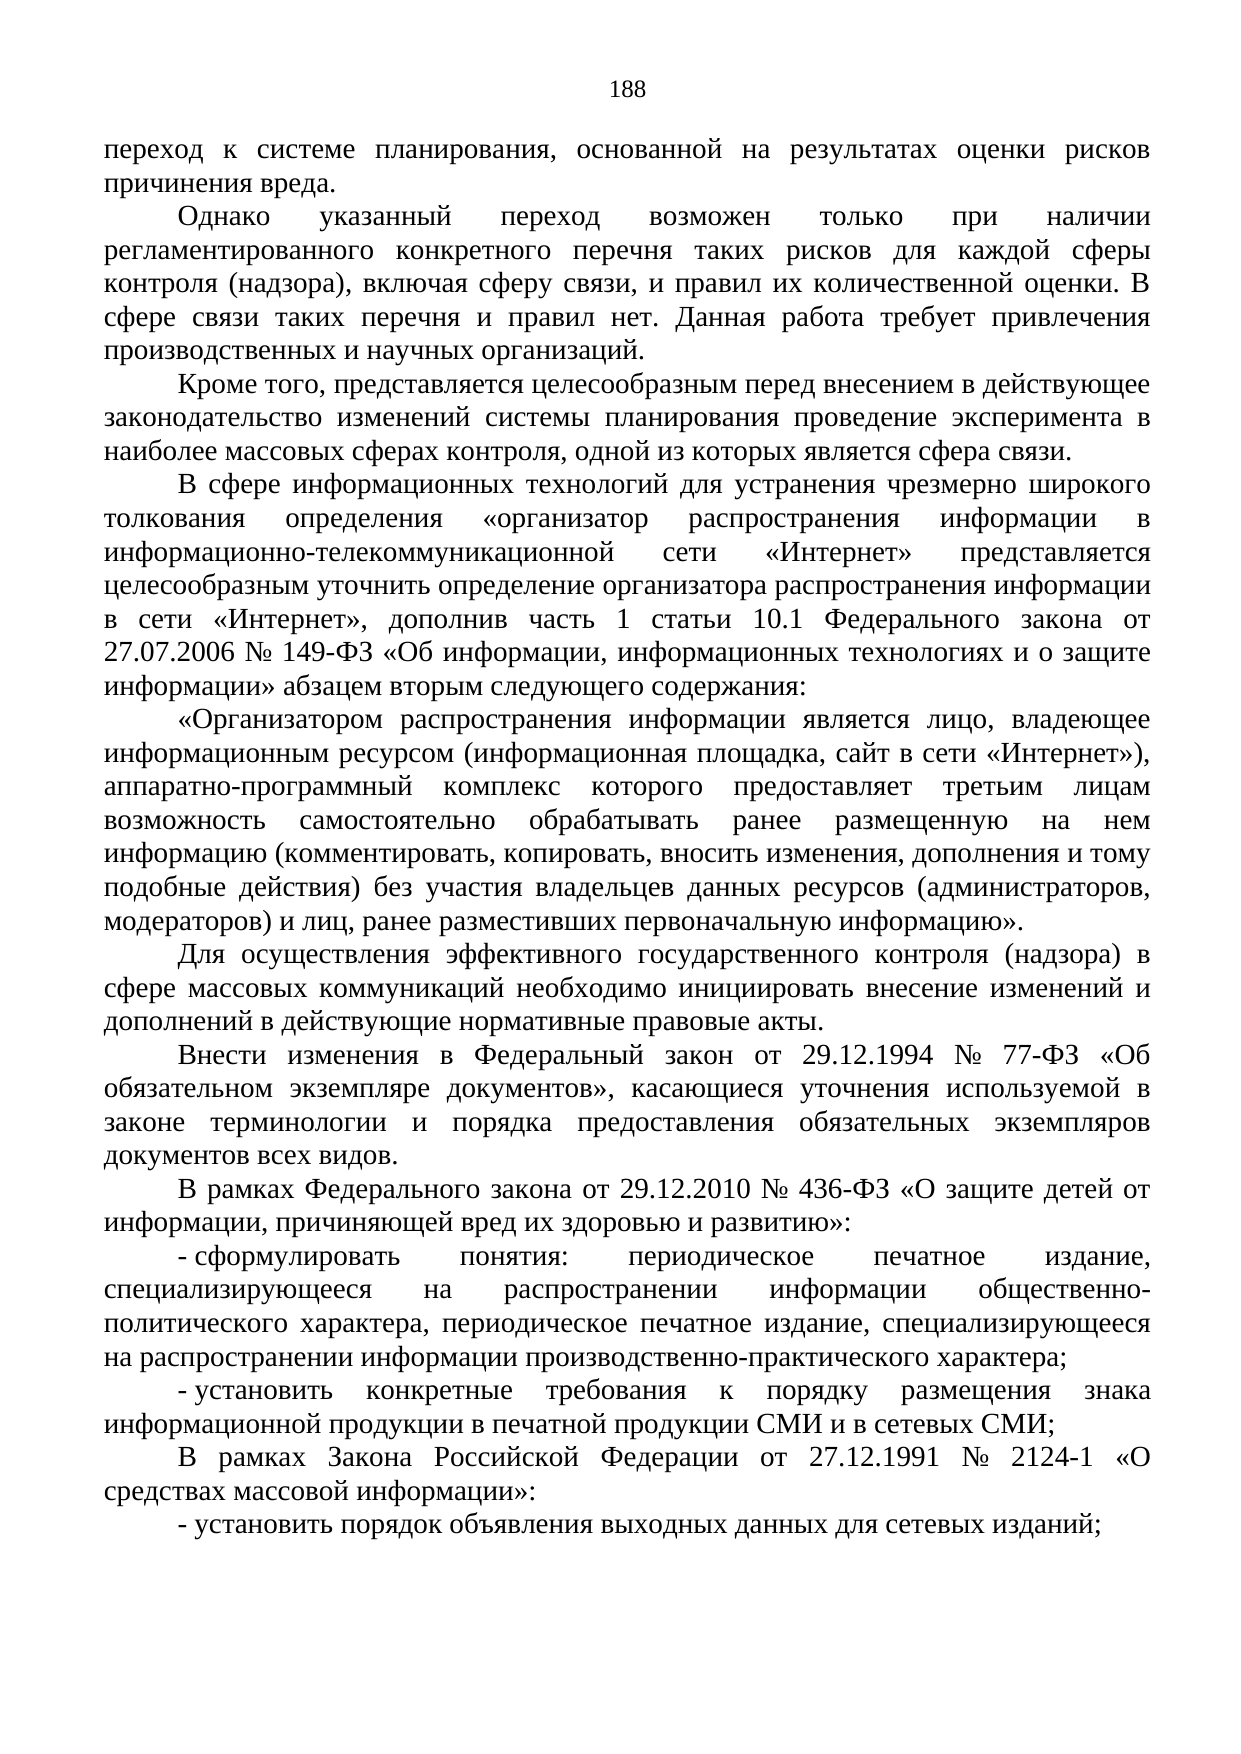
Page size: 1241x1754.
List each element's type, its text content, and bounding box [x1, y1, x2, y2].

text «Организатором распространения информации является лицо, владеющее информационным ресурсом (информационная площадка, сайт в сети «Интернет»), аппаратно-программный комплекс которого предоставляет третьим лицам возможность самостоятельно обрабатывать ранее размещенную на нем информацию (комментировать, копировать, вносить изменения, дополнения и тому подобные действия) без участия владельцев данных ресурсов (администраторов, модераторов) и лиц, ранее разместивших первоначальную информацию». [103, 701, 1152, 936]
text - сформулировать понятия: периодическое печатное издание, специализирующееся на распространении информации общественно-политического характера, периодическое печатное издание, специализирующееся на распространении информации производственно-практического характера; [103, 1238, 1152, 1372]
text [103, 131, 1152, 198]
text - установить порядок объявления выходных данных для сетевых изданий; [103, 1506, 1152, 1540]
text В сфере информационных технологий для устранения чрезмерно широкого толкования определения «организатор распространения информации в информационно-телекоммуникационной сети «Интернет» представляется целесообразным уточнить определение организатора распространения информации в сети «Интернет», дополнив часть 1 статьи 10.1 Федерального закона от 27.07.2006 № 149-ФЗ «Об информации, информационных технологиях и о защите информации» абзацем вторым следующего содержания: [103, 467, 1152, 701]
text Для осуществления эффективного государственного контроля (надзора) в сфере массовых коммуникаций необходимо инициировать внесение изменений и дополнений в действующие нормативные правовые акты. [103, 936, 1152, 1037]
text Внести изменения в Федеральный закон от 29.12.1994 № 77-ФЗ «Об обязательном экземпляре документов», касающиеся уточнения используемой в законе терминологии и порядка предоставления обязательных экземпляров документов всех видов. [103, 1037, 1152, 1171]
text В рамках Федерального закона от 29.12.2010 № 436-ФЗ «О защите детей от информации, причиняющей вред их здоровью и развитию»: [103, 1171, 1152, 1238]
text - установить конкретные требования к порядку размещения знака информационной продукции в печатной продукции СМИ и в сетевых СМИ; [103, 1372, 1152, 1439]
text Однако указанный переход возможен только при наличии регламентированного конкретного перечня таких рисков для каждой сферы контроля (надзора), включая сферу связи, и правил их количественной оценки. В сфере связи таких перечня и правил нет. Данная работа требует привлечения производственных и научных организаций. [103, 198, 1152, 366]
text В рамках Закона Российской Федерации от 27.12.1991 № 2124-1 «О средствах массовой информации»: [103, 1439, 1152, 1506]
text Кроме того, представляется целесообразным перед внесением в действующее законодательство изменений системы планирования проведение эксперимента в наиболее массовых сферах контроля, одной из которых является сфера связи. [103, 366, 1152, 467]
